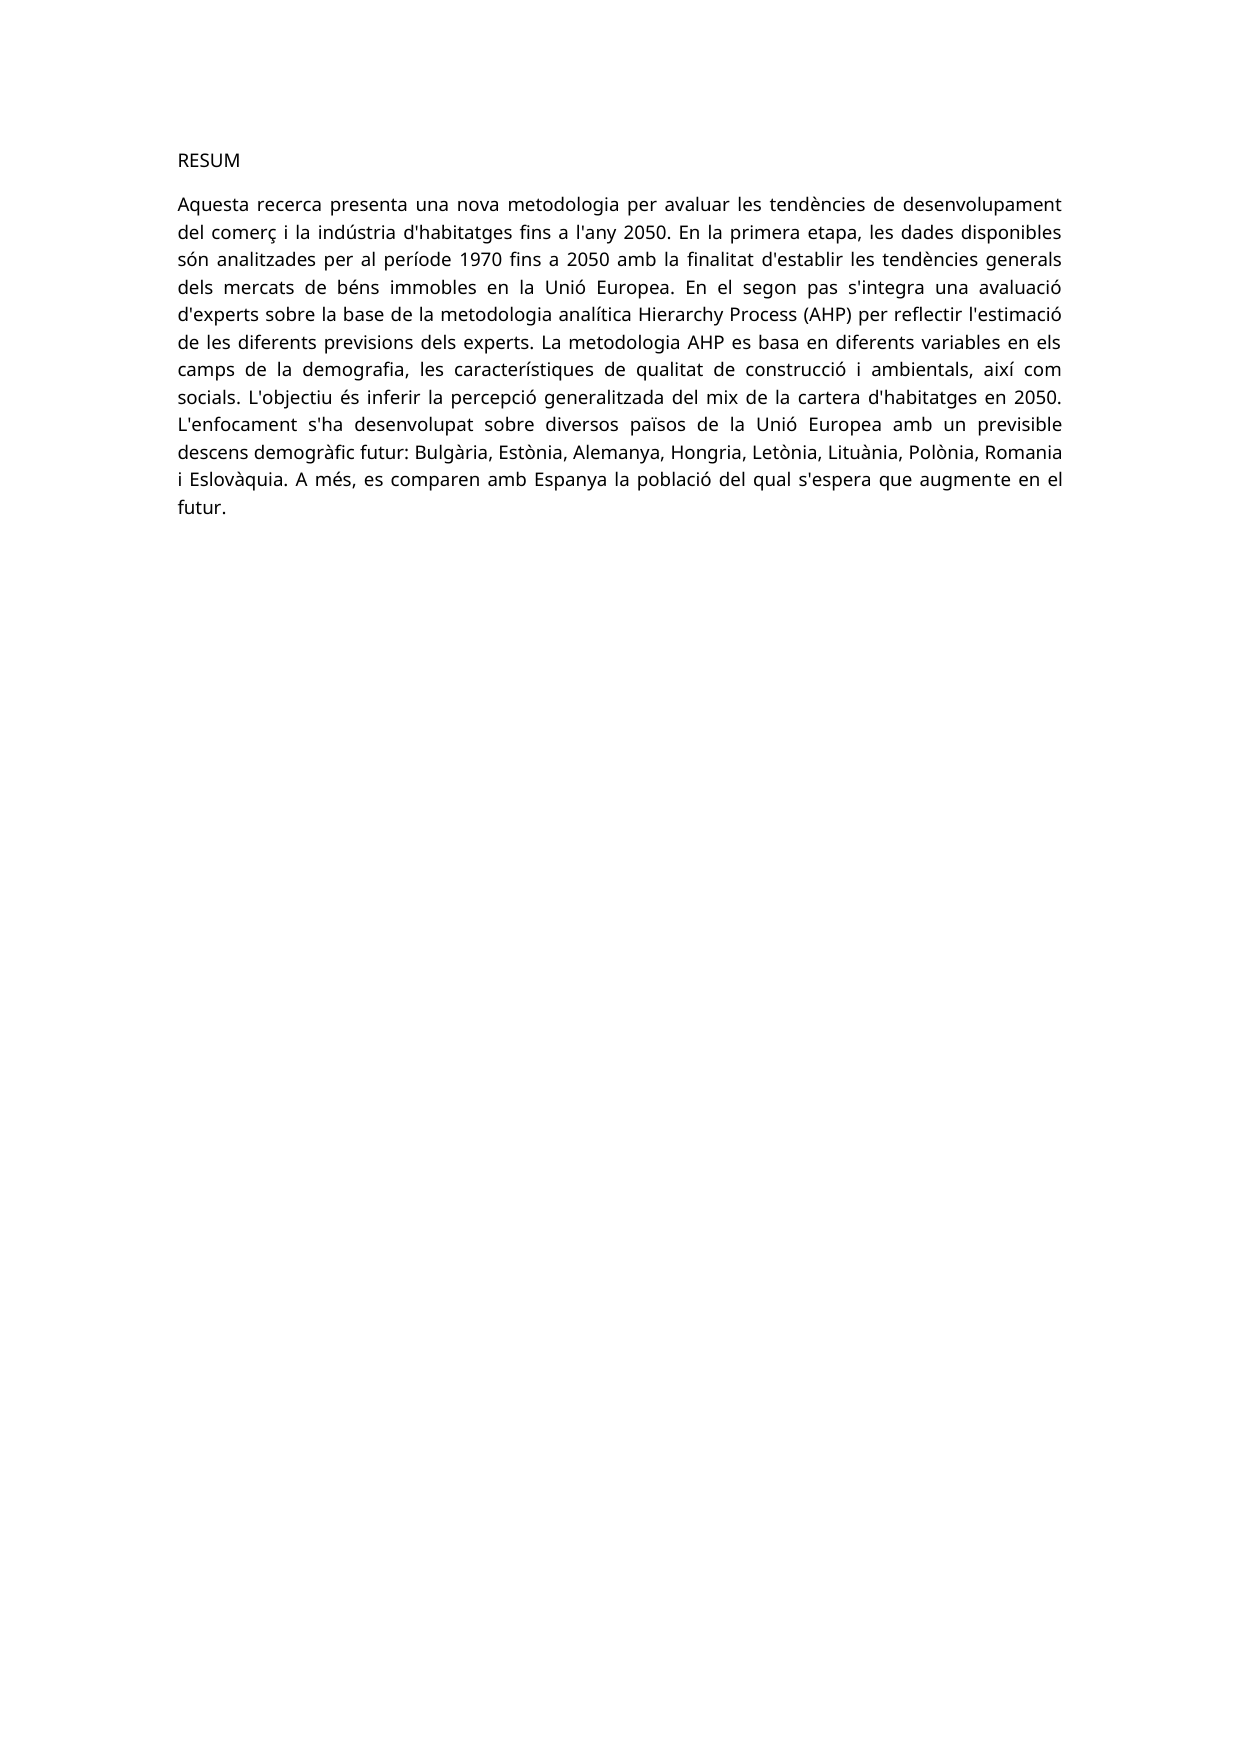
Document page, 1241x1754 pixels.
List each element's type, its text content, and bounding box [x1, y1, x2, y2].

text RESUM [177, 148, 1063, 173]
